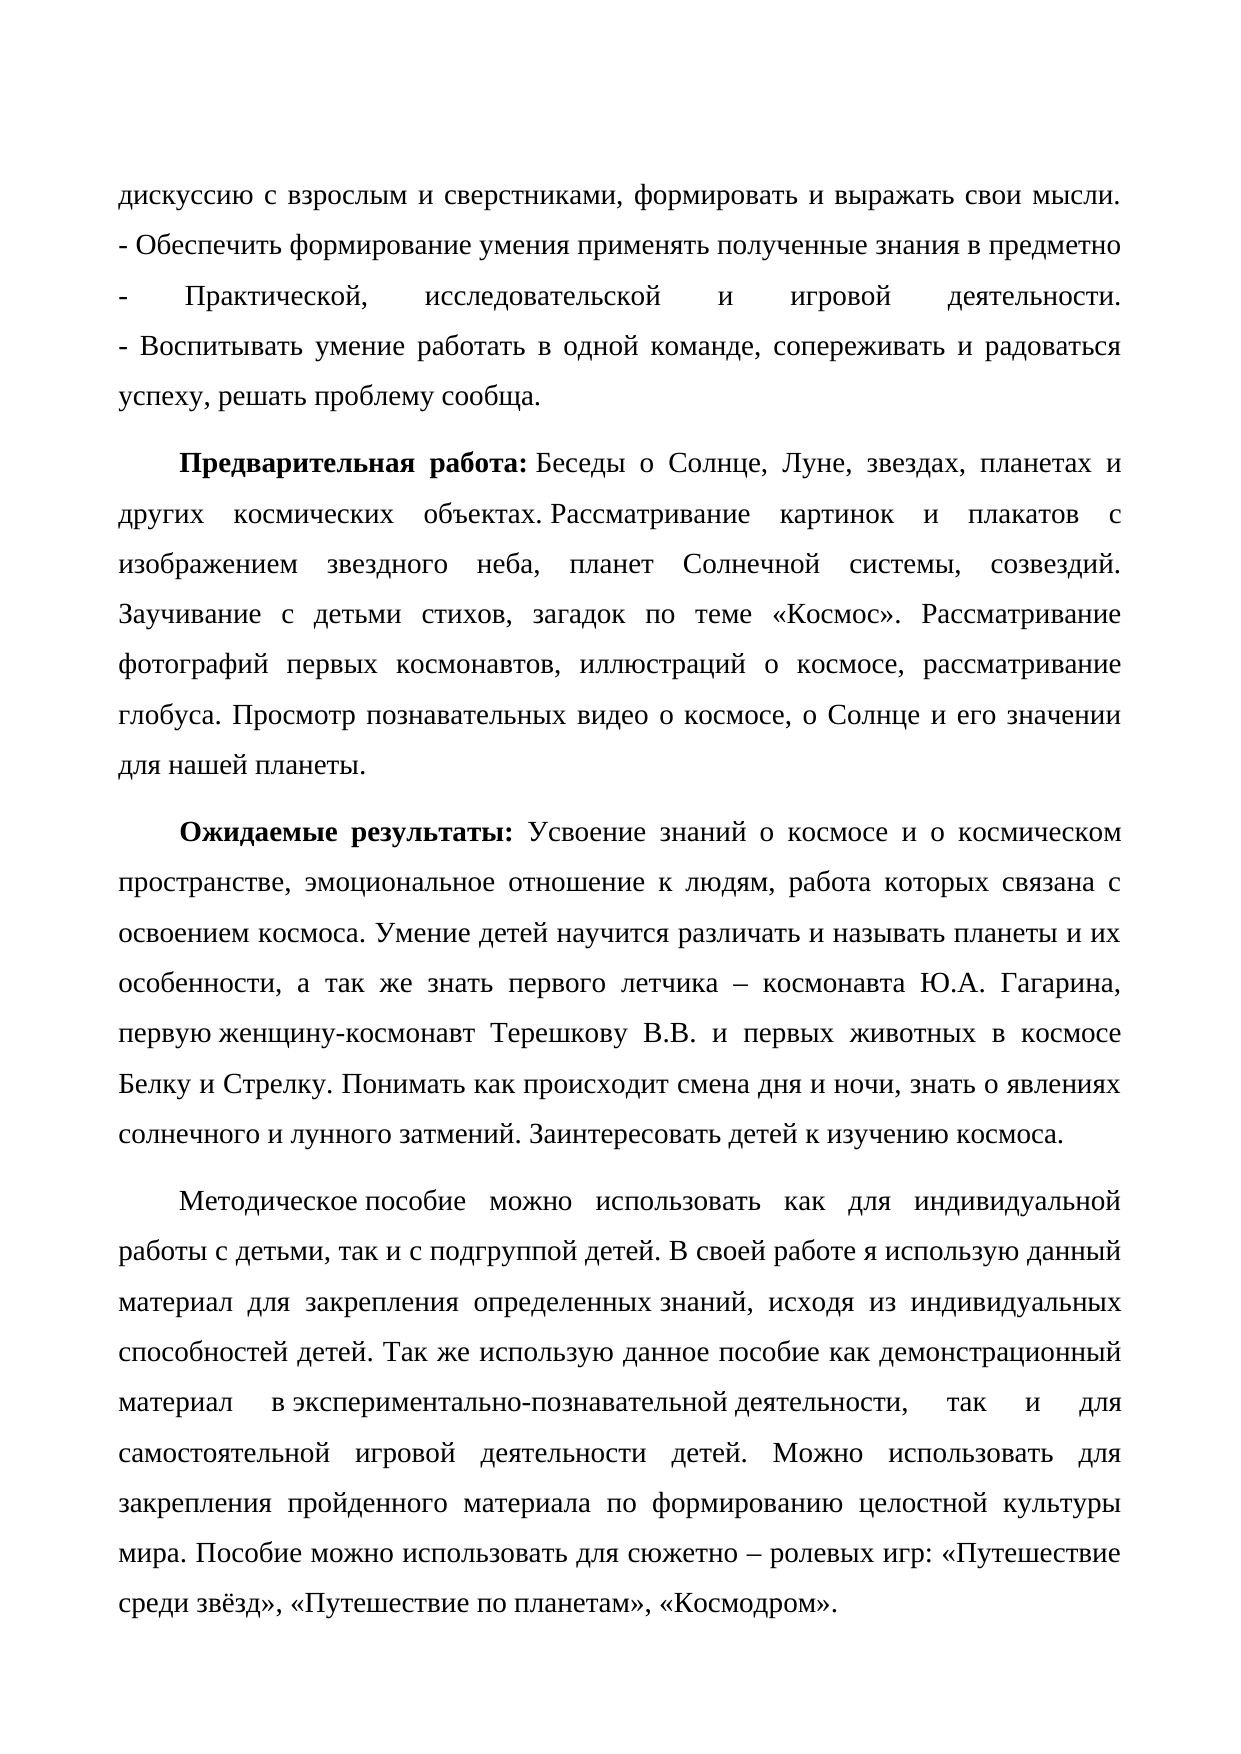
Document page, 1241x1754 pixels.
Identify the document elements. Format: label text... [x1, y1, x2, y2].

text Предварительная работа: Беседы о Солнце, Луне, звездах, планетах и других космических объектах. Рассматривание картинок и плакатов с изображением звездного неба, планет Солнечной системы, созвездий. Заучивание с детьми стихов, загадок по теме «Космос». Рассматривание фотографий первых космонавтов, иллюстраций о космосе, рассматривание глобуса. Просмотр познавательных видео о космосе, о Солнце и его значении для нашей планеты. [118, 445, 1122, 781]
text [118, 177, 1122, 412]
text Ожидаемые результаты: Усвоение знаний о космосе и о космическом пространстве, эмоциональное отношение к людям, работа которых связана с освоением космоса. Умение детей научится различать и называть планеты и их особенности, а так же знать первого летчика – космонавта Ю.А. Гагарина, первую женщину-космонавт Терешкову В.В. и первых животных в космосе Белку и Стрелку. Понимать как происходит смена дня и ночи, знать о явлениях солнечного и лунного затмений. Заинтересовать детей к изучению космоса. [118, 814, 1122, 1150]
text Методическое пособие можно использовать как для индивидуальной работы с детьми, так и с подгруппой детей. В своей работе я использую данный материал для закрепления определенных знаний, исходя из индивидуальных способностей детей. Так же использую данное пособие как демонстрационный материал в экспериментально-познавательной деятельности, так и для самостоятельной игровой деятельности детей. Можно использовать для закрепления пройденного материала по формированию целостной культуры мира. Пособие можно использовать для сюжетно – ролевых игр: «Путешествие среди звёзд», «Путешествие по планетам», «Космодром». [118, 1183, 1122, 1619]
